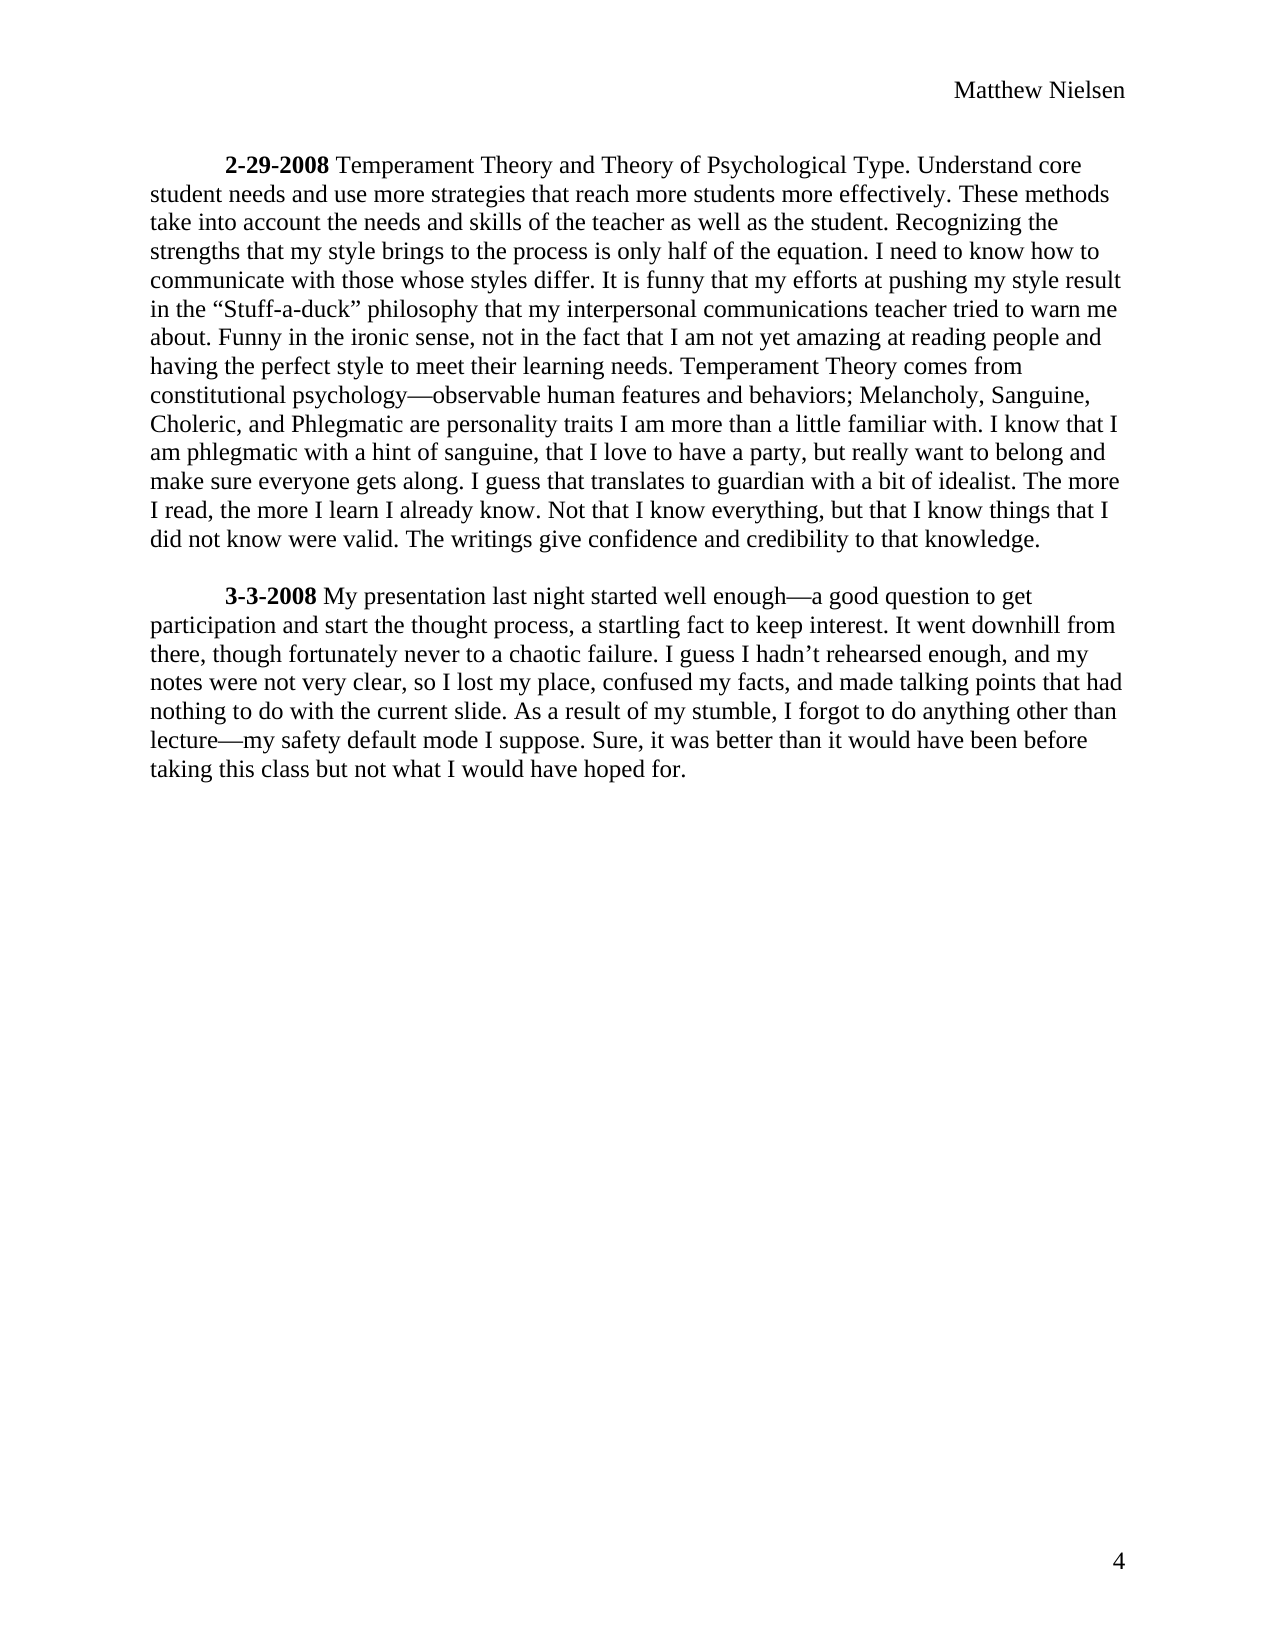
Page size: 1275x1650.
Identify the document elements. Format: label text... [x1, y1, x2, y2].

text 3-3-2008 My presentation last night started well enough—a good question to get participation and start the thought process, a startling fact to keep interest. It went downhill from there, though fortunately never to a chaotic failure. I guess I hadn’t rehearsed enough, and my notes were not very clear, so I lost my place, confused my facts, and made talking points that had nothing to do with the current slide. As a result of my stumble, I forgot to do anything other than lecture—my safety default mode I suppose. Sure, it was better than it would have been before taking this class but not what I would have hoped for. [150, 581, 1125, 782]
text 2-29-2008 Temperament Theory and Theory of Psychological Type. Understand core student needs and use more strategies that reach more students more effectively. These methods take into account the needs and skills of the teacher as well as the student. Recognizing the strengths that my style brings to the process is only half of the equation. I need to know how to communicate with those whose styles differ. It is funny that my efforts at pushing my style result in the “Stuff-a-duck” philosophy that my interpersonal communications teacher tried to warn me about. Funny in the ironic sense, not in the fact that I am not yet amazing at reading people and having the perfect style to meet their learning needs. Temperament Theory comes from constitutional psychology—observable human features and behaviors; Melancholy, Sanguine, Choleric, and Phlegmatic are personality traits I am more than a little familiar with. I know that I am phlegmatic with a hint of sanguine, that I love to have a party, but really want to belong and make sure everyone gets along. I guess that translates to guardian with a bit of idealist. The more I read, the more I learn I already know. Not that I know everything, but that I know things that I did not know were valid. The writings give confidence and credibility to that knowledge. [150, 150, 1125, 552]
